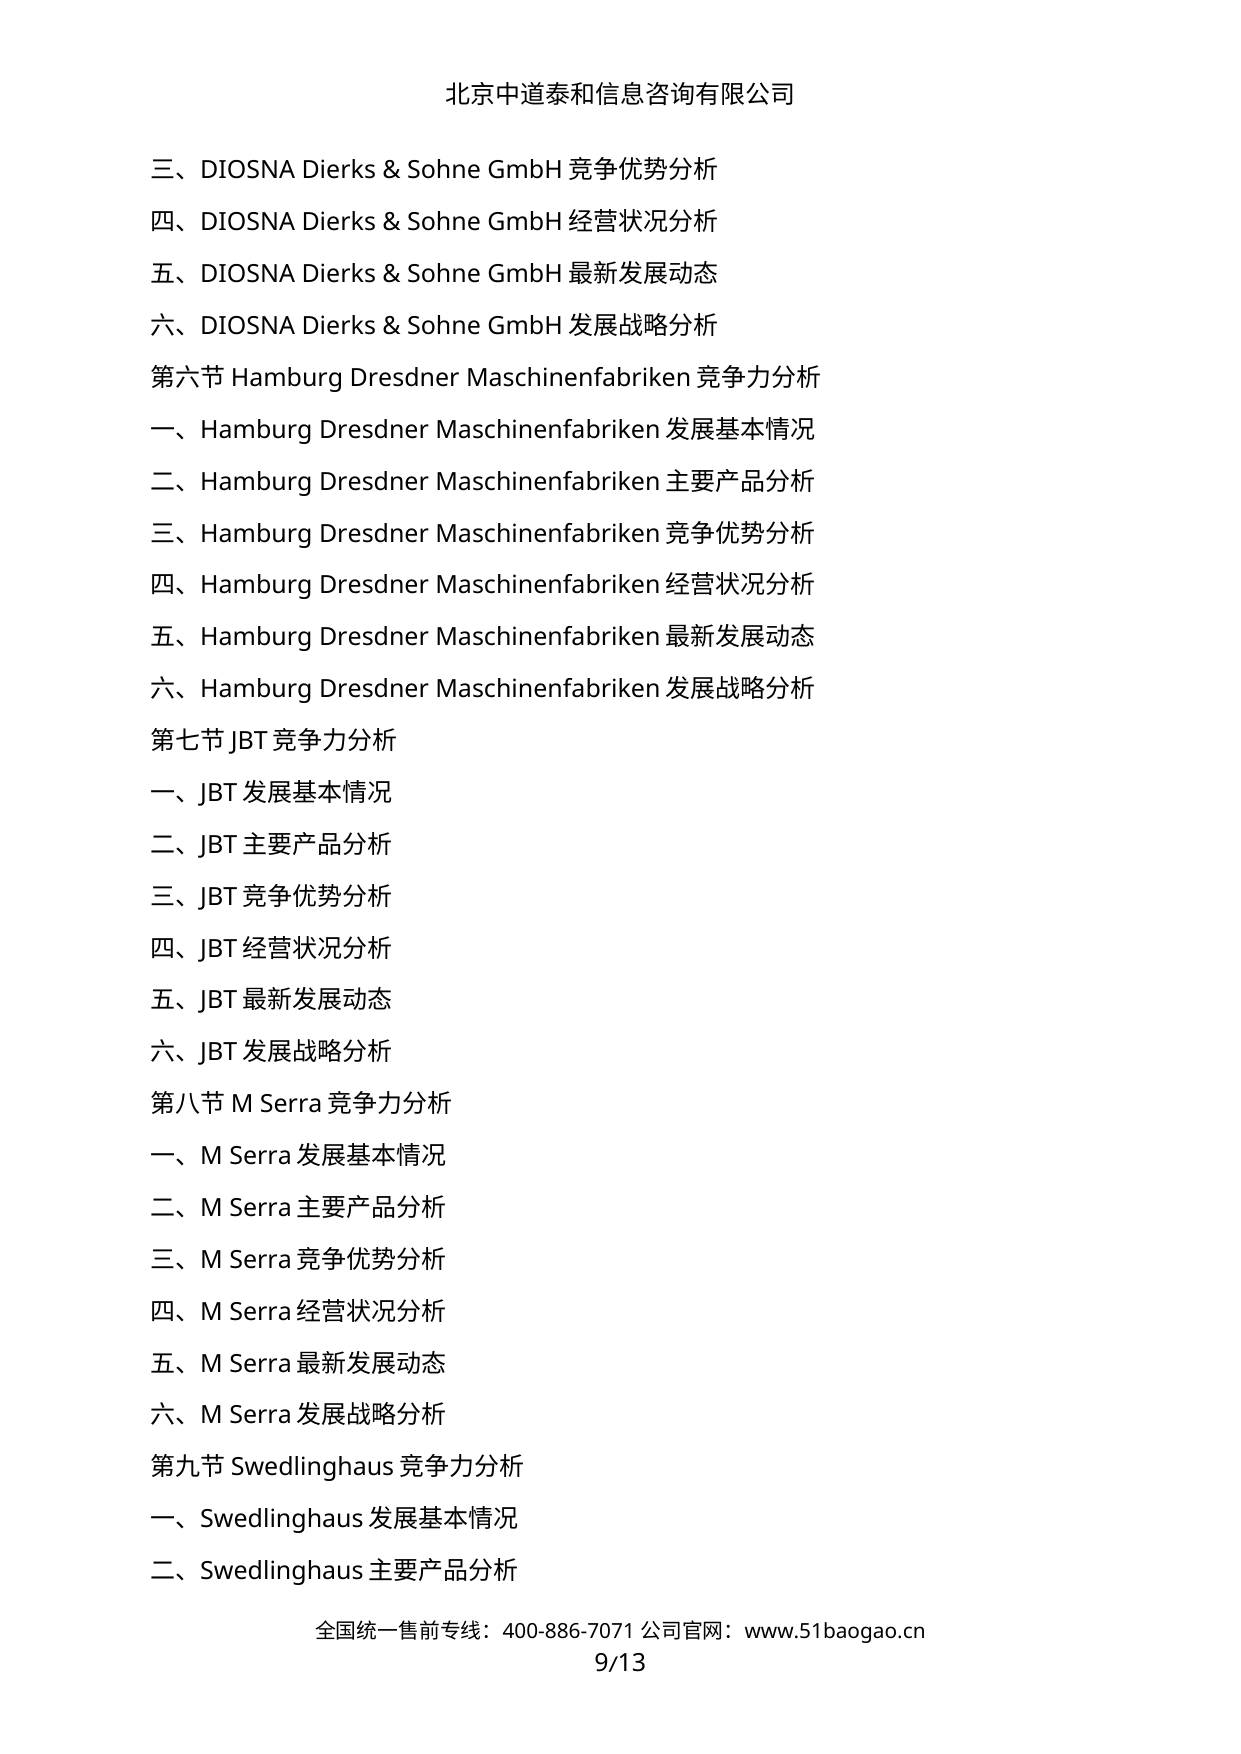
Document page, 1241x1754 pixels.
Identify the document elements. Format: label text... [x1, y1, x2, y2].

text 三、Hamburg Dresdner Maschinenfabriken竞争优势分析 [150, 513, 1090, 549]
text 五、M Serra最新发展动态 [150, 1343, 1090, 1379]
text 六、Hamburg Dresdner Maschinenfabriken发展战略分析 [150, 669, 1090, 705]
text 六、M Serra发展战略分析 [150, 1395, 1090, 1431]
text 第七节 JBT竞争力分析 [150, 721, 1090, 757]
text 三、DIOSNA Dierks & Sohne GmbH竞争优势分析 [150, 150, 1090, 186]
text 二、Hamburg Dresdner Maschinenfabriken主要产品分析 [150, 461, 1090, 497]
text 第六节 Hamburg Dresdner Maschinenfabriken竞争力分析 [150, 357, 1090, 394]
text 二、M Serra主要产品分析 [150, 1187, 1090, 1224]
text 一、Swedlinghaus发展基本情况 [150, 1499, 1090, 1535]
text 一、Hamburg Dresdner Maschinenfabriken发展基本情况 [150, 409, 1090, 446]
text 三、JBT竞争优势分析 [150, 876, 1090, 912]
text 五、JBT最新发展动态 [150, 980, 1090, 1016]
text 六、JBT发展战略分析 [150, 1032, 1090, 1068]
text 四、DIOSNA Dierks & Sohne GmbH经营状况分析 [150, 202, 1090, 238]
text 第九节 Swedlinghaus竞争力分析 [150, 1447, 1090, 1483]
text 三、M Serra竞争优势分析 [150, 1239, 1090, 1276]
text 二、Swedlinghaus主要产品分析 [150, 1551, 1090, 1587]
text 一、JBT发展基本情况 [150, 772, 1090, 809]
text 五、Hamburg Dresdner Maschinenfabriken最新发展动态 [150, 617, 1090, 653]
text 五、DIOSNA Dierks & Sohne GmbH最新发展动态 [150, 254, 1090, 290]
text 一、M Serra发展基本情况 [150, 1136, 1090, 1172]
text 四、JBT经营状况分析 [150, 928, 1090, 964]
text 四、M Serra经营状况分析 [150, 1291, 1090, 1327]
text 四、Hamburg Dresdner Maschinenfabriken经营状况分析 [150, 565, 1090, 601]
text 二、JBT主要产品分析 [150, 824, 1090, 861]
text 六、DIOSNA Dierks & Sohne GmbH发展战略分析 [150, 306, 1090, 342]
text 第八节 M Serra竞争力分析 [150, 1084, 1090, 1120]
